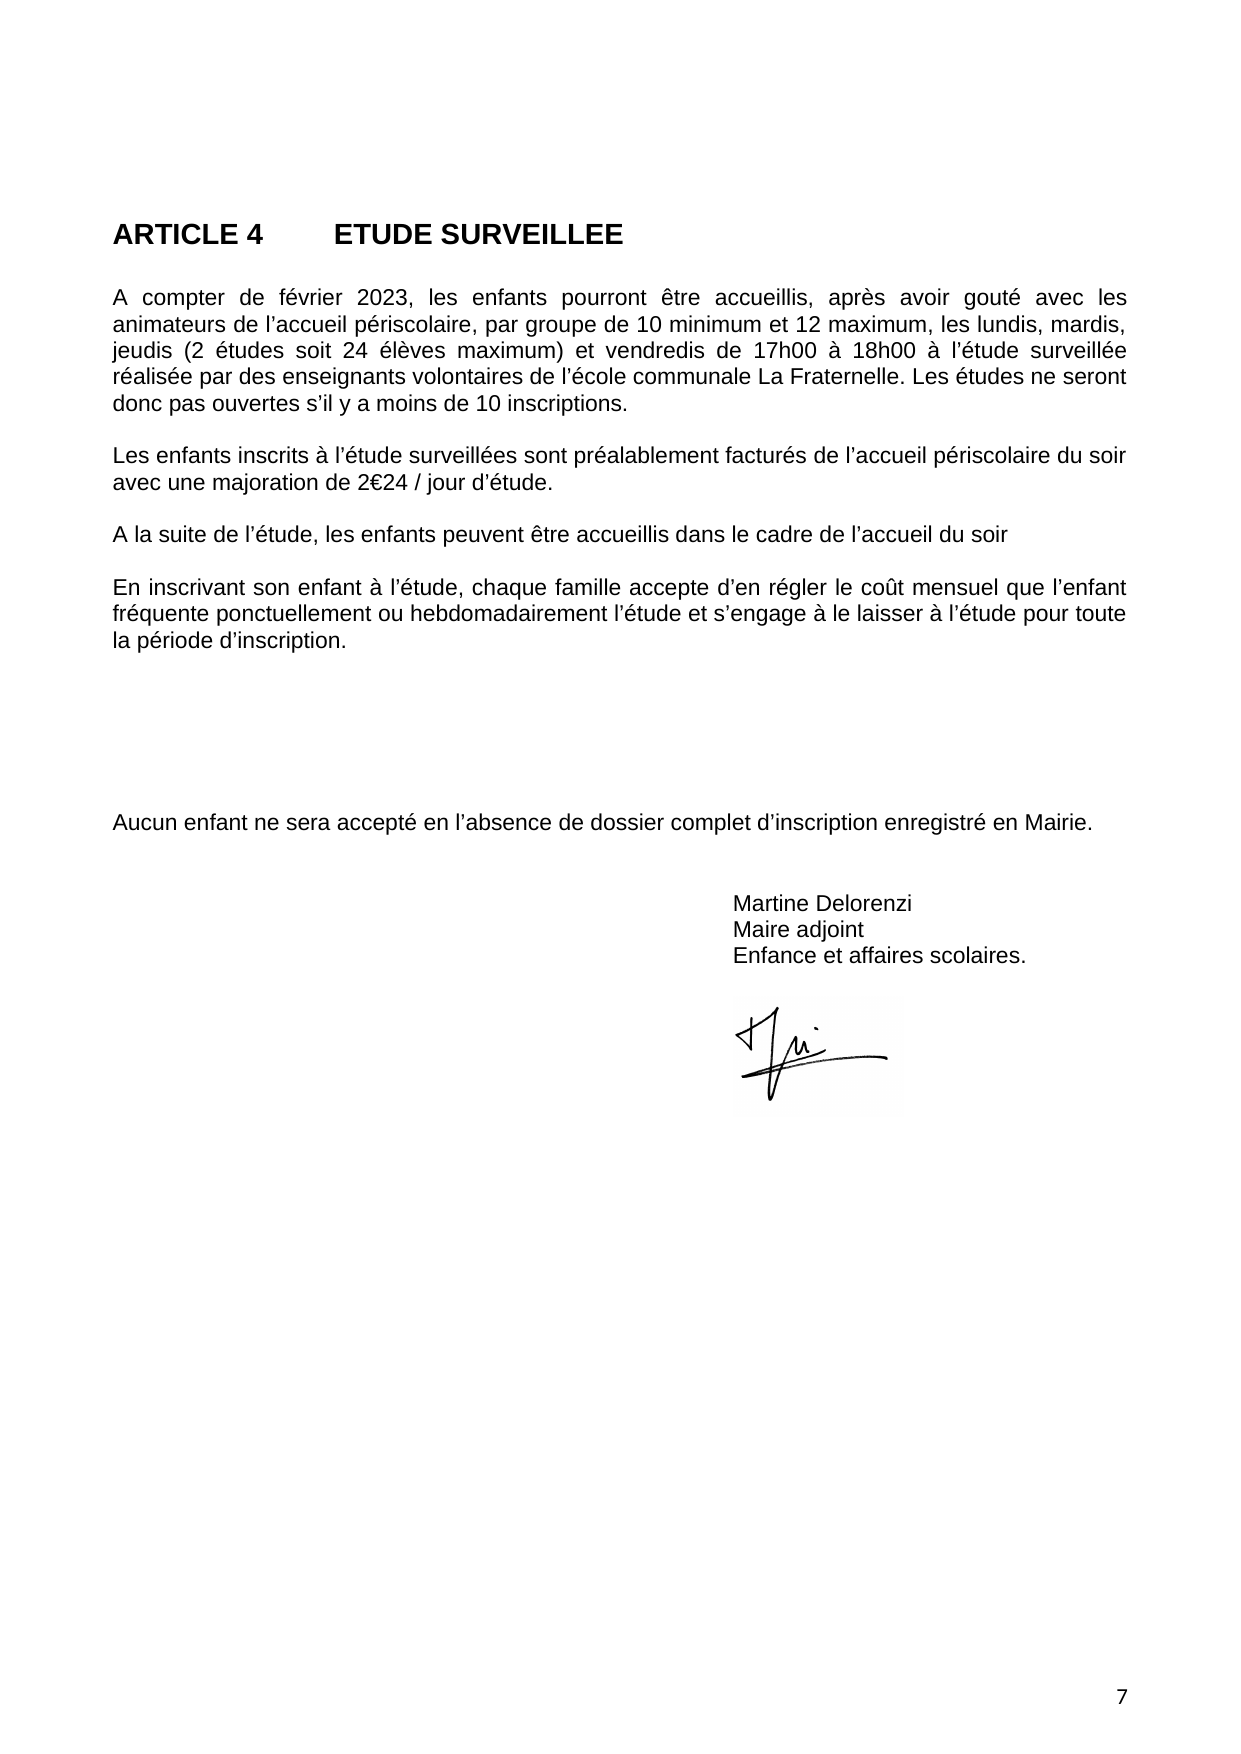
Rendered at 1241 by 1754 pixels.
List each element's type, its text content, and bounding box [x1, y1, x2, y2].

text En inscrivant son enfant à l’étude, chaque famille accepte d’en régler le coût mensuel que l’enfant fréquente ponctuellement ou hebdomadairement l’étude et s’engage à le laisser à l’étude pour toute la période d’inscription. [112, 574, 1128, 653]
text Aucun enfant ne sera accepté en l’absence de dossier complet d’inscription enregistré en Mairie. [112, 809, 1128, 835]
text Martine Delorenzi [112, 890, 1128, 916]
list ARTICLE 4 ETUDE SURVEILLEE [112, 217, 1128, 251]
picture [732, 996, 905, 1117]
text A la suite de l’étude, les enfants peuvent être accueillis dans le cadre de l’accueil du soir [112, 521, 1128, 548]
text A compter de février 2023, les enfants pourront être accueillis, après avoir gouté avec les animateurs de l’accueil périscolaire, par groupe de 10 minimum et 12 maximum, les lundis, mardis, jeudis (2 études soit 24 élèves maximum) et vendredis de 17h00 à 18h00 à l’étude surveillée réalisée par des enseignants volontaires de l’école communale La Fraternelle. Les études ne seront donc pas ouvertes s’il y a moins de 10 inscriptions. [112, 284, 1128, 416]
text Enfance et affaires scolaires. [112, 942, 1128, 969]
text Maire adjoint [112, 916, 1128, 942]
text Les enfants inscrits à l’étude surveillées sont préalablement facturés de l’accueil périscolaire du soir avec une majoration de 2€24 / jour d’étude. [112, 442, 1128, 495]
